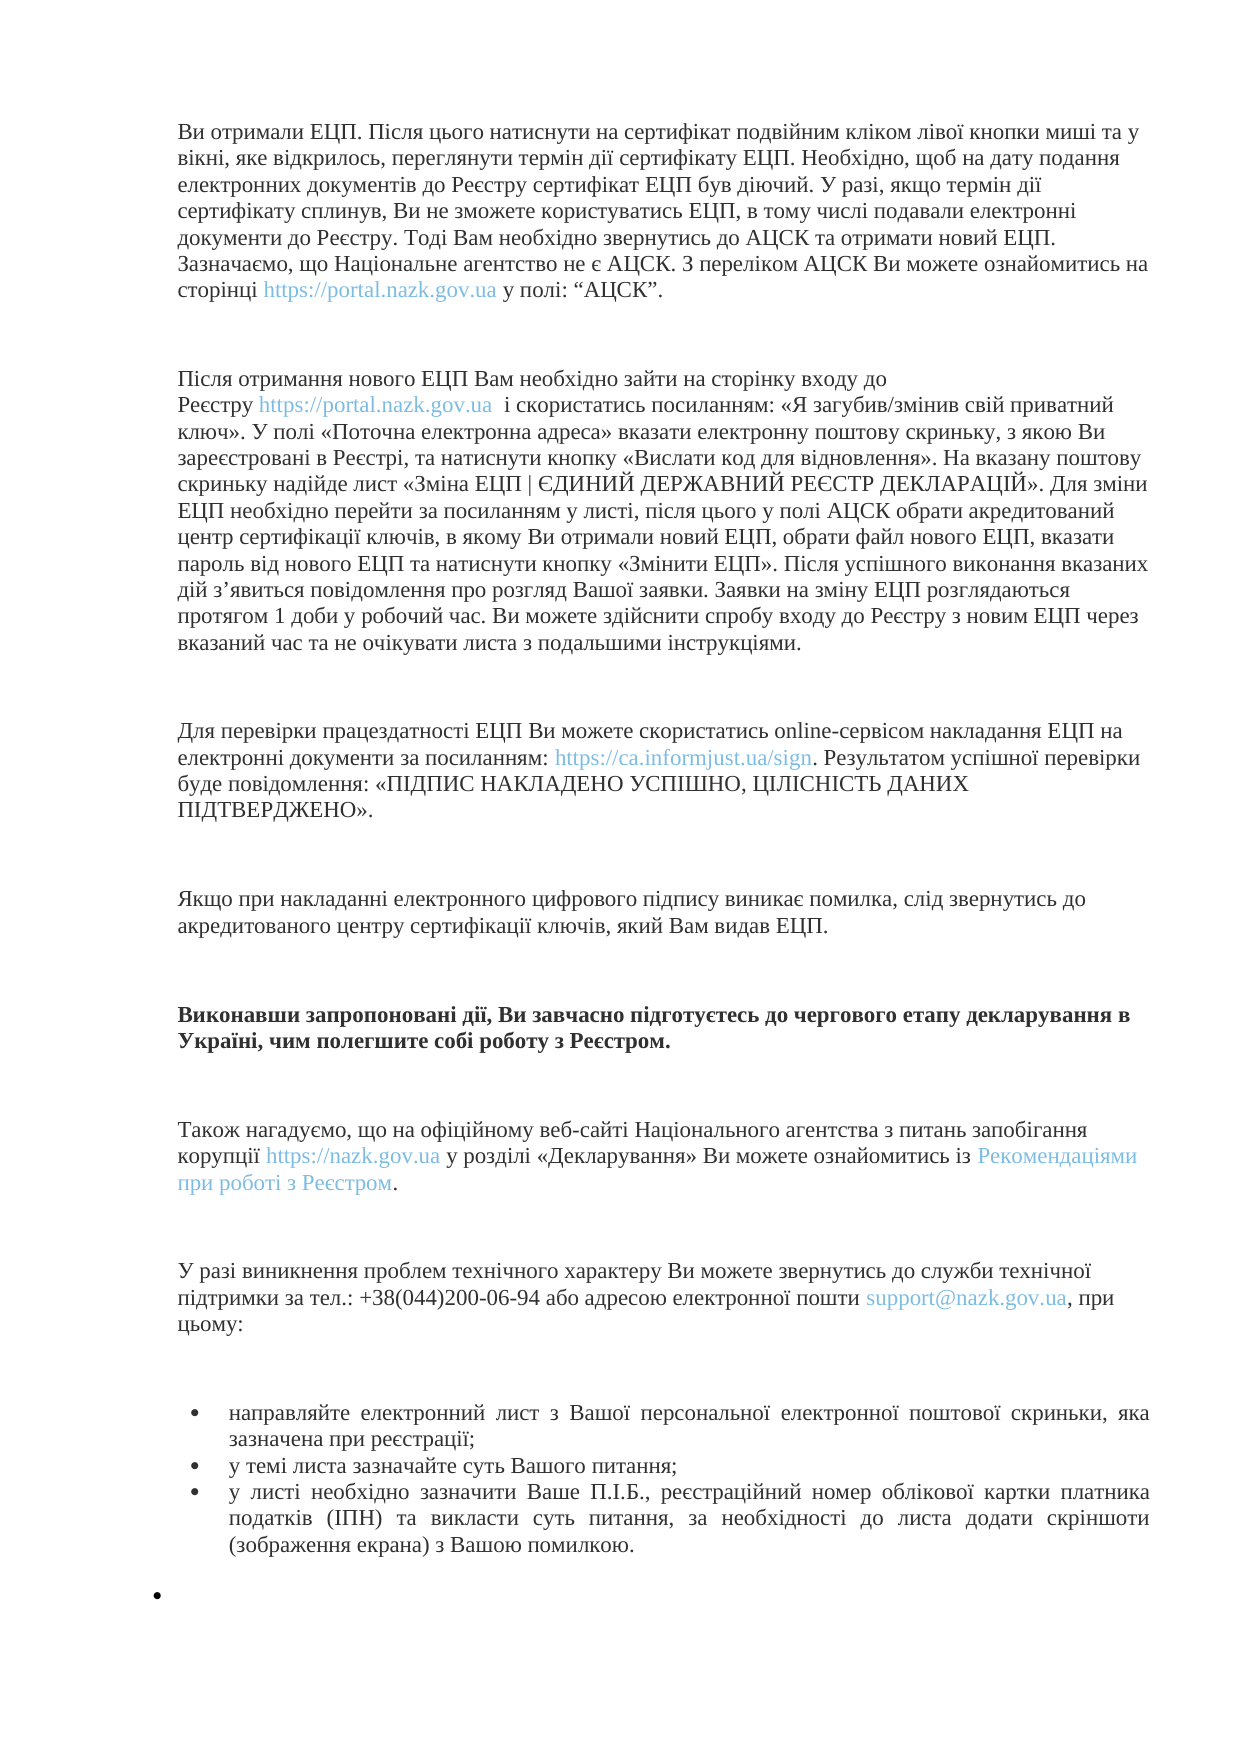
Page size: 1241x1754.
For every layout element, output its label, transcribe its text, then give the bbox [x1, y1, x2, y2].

text У разі виникнення проблем технічного характеру Ви можете звернутись до служби технічної підтримки за тел.: +38(044)200-06-94 або адресою електронної пошти support@nazk.gov.ua, при цьому: [177, 1257, 1152, 1336]
text Виконавши запропоновані дії, Ви завчасно підготуєтесь до чергового етапу декларування в Україні, чим полегшите собі роботу з Реєстром. [177, 1001, 1152, 1053]
text Для перевірки працездатності ЕЦП Ви можете скористатись online-сервісом накладання ЕЦП на електронні документи за посиланням: https://ca.informjust.ua/sign. Результатом успішної перевірки буде повідомлення: «ПІДПИС НАКЛАДЕНО УСПІШНО, ЦІЛІСНІСТЬ ДАНИХ ПІДТВЕРДЖЕНО». [177, 717, 1152, 823]
text Також нагадуємо, що на офіційному веб-сайті Національного агентства з питань запобігання корупції https://nazk.gov.ua у розділі «Декларування» Ви можете ознайомитись із Рекомендаціями при роботі з Реєстром. [177, 1116, 1152, 1195]
list направляйте електронний лист з Вашої персональної електронної поштової скриньки, яка зазначена при реєстрації; [191, 1399, 1152, 1452]
list у темі листа зазначайте суть Вашого питання; [191, 1452, 1152, 1478]
text Після отримання нового ЕЦП Вам необхідно зайти на сторінку входу до Реєстру https://portal.nazk.gov.ua і скористатись посиланням: «Я загубив/змінив свій приватний ключ». У полі «Поточна електронна адреса» вказати електронну поштову скриньку, з якою Ви зареєстровані в Реєстрі, та натиснути кнопку «Вислати код для відновлення». На вказану поштову скриньку надійде лист «Зміна ЕЦП | ЄДИНИЙ ДЕРЖАВНИЙ РЕЄСТР ДЕКЛАРАЦІЙ». Для зміни ЕЦП необхідно перейти за посиланням у листі, після цього у полі АЦСК обрати акредитований центр сертифікації ключів, в якому Ви отримали новий ЕЦП, обрати файл нового ЕЦП, вказати пароль від нового ЕЦП та натиснути кнопку «Змінити ЕЦП». Після успішного виконання вказаних дій з’явиться повідомлення про розгляд Вашої заявки. Заявки на зміну ЕЦП розглядаються протягом 1 доби у робочий час. Ви можете здійснити спробу входу до Реєстру з новим ЕЦП через вказаний час та не очікувати листа з подальшими інструкціями. [177, 365, 1152, 655]
text Якщо при накладанні електронного цифрового підпису виникає помилка, слід звернутись до акредитованого центру сертифікації ключів, який Вам видав ЕЦП. [177, 885, 1152, 938]
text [177, 118, 1152, 303]
list у листі необхідно зазначити Ваше П.І.Б., реєстраційний номер облікової картки платника податків (ІПН) та викласти суть питання, за необхідності до листа додати скріншоти (зображення екрана) з Вашою помилкою. [191, 1478, 1152, 1557]
